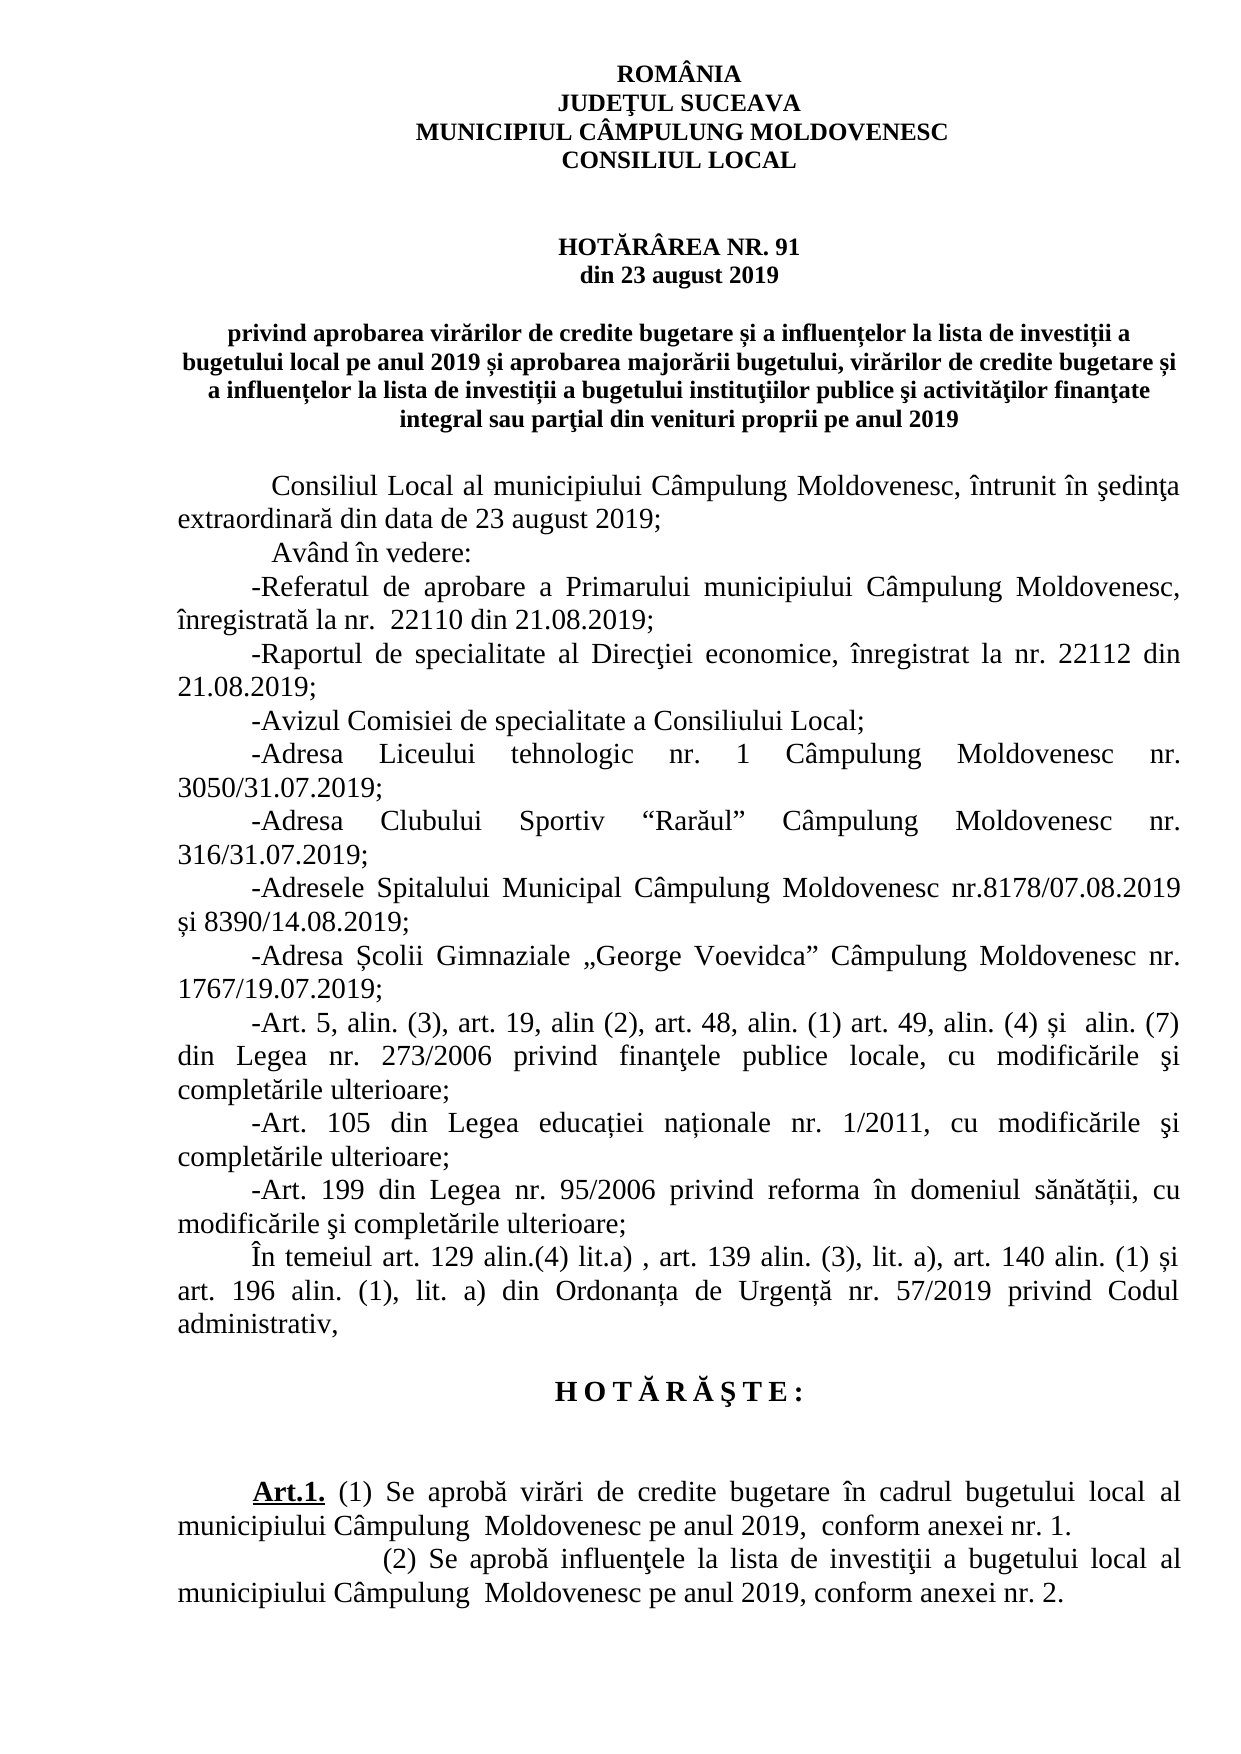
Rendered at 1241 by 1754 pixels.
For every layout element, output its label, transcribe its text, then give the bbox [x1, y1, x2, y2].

text -Art. 5, alin. (3), art. 19, alin (2), art. 48, alin. (1) art. 49, alin. (4) și alin. (7) din Legea nr. 273/2006 privind finanţele publice locale, cu modificările şi completările ulterioare; [177, 1005, 1181, 1105]
text -Raportul de specialitate al Direcţiei economice, înregistrat la nr. 22112 din 21.08.2019; [177, 636, 1181, 703]
text Consiliul Local al municipiului Câmpulung Moldovenesc, întrunit în şedinţa extraordinară din data de 23 august 2019; [177, 468, 1181, 535]
text (2) Se aprobă influenţele la lista de investiţii a bugetului local al municipiului Câmpulung Moldovenesc pe anul 2019, conform anexei nr. 2. [177, 1541, 1181, 1608]
text -Art. 199 din Legea nr. 95/2006 privind reforma în domeniul sănătății, cu modificările şi completările ulterioare; [177, 1172, 1181, 1239]
text -Adresa Școlii Gimnaziale „George Voevidca” Câmpulung Moldovenesc nr. 1767/19.07.2019; [177, 938, 1181, 1005]
text MUNICIPIUL CÂMPULUNG MOLDOVENESC [177, 117, 1181, 145]
text -Adresa Clubului Sportiv “Rarăul” Câmpulung Moldovenesc nr. 316/31.07.2019; [177, 803, 1181, 871]
text Având în vedere: [177, 535, 1181, 569]
text ROMÂNIA [177, 59, 1181, 88]
text În temeiul art. 129 alin.(4) lit.a) , art. 139 alin. (3), lit. a), art. 140 alin. (1) și art. 196 alin. (1), lit. a) din Ordonanța de Urgență nr. 57/2019 privind Codul administrativ, [177, 1239, 1181, 1340]
subtitle CONSILIUL LOCAL [177, 145, 1181, 174]
text -Art. 105 din Legea educației naționale nr. 1/2011, cu modificările şi completările ulterioare; [177, 1105, 1181, 1172]
text privind aprobarea virărilor de credite bugetare și a influențelor la lista de investiții a bugetului local pe anul 2019 și aprobarea majorării bugetului, virărilor de credite bugetare și a influențelor la lista de investiții a bugetului instituţiilor publice şi activităţilor finanţate integral sau parţial din venituri proprii pe anul 2019 [177, 318, 1181, 433]
text HOTĂRĂŞTE: [177, 1374, 1181, 1407]
text -Adresele Spitalului Municipal Câmpulung Moldovenesc nr.8178/07.08.2019 și 8390/14.08.2019; [177, 871, 1181, 938]
text Art.1. (1) Se aprobă virări de credite bugetare în cadrul bugetului local al municipiului Câmpulung Moldovenesc pe anul 2019, conform anexei nr. 1. [177, 1474, 1181, 1541]
text din 23 august 2019 [177, 260, 1181, 289]
text -Adresa Liceului tehnologic nr. 1 Câmpulung Moldovenesc nr. 3050/31.07.2019; [177, 736, 1181, 803]
text -Avizul Comisiei de specialitate a Consiliului Local; [177, 703, 1181, 736]
text JUDEŢUL SUCEAVA [177, 88, 1181, 117]
text HOTĂRÂREA NR. 91 [177, 232, 1181, 260]
text -Referatul de aprobare a Primarului municipiului Câmpulung Moldovenesc, înregistrată la nr. 22110 din 21.08.2019; [177, 569, 1181, 636]
